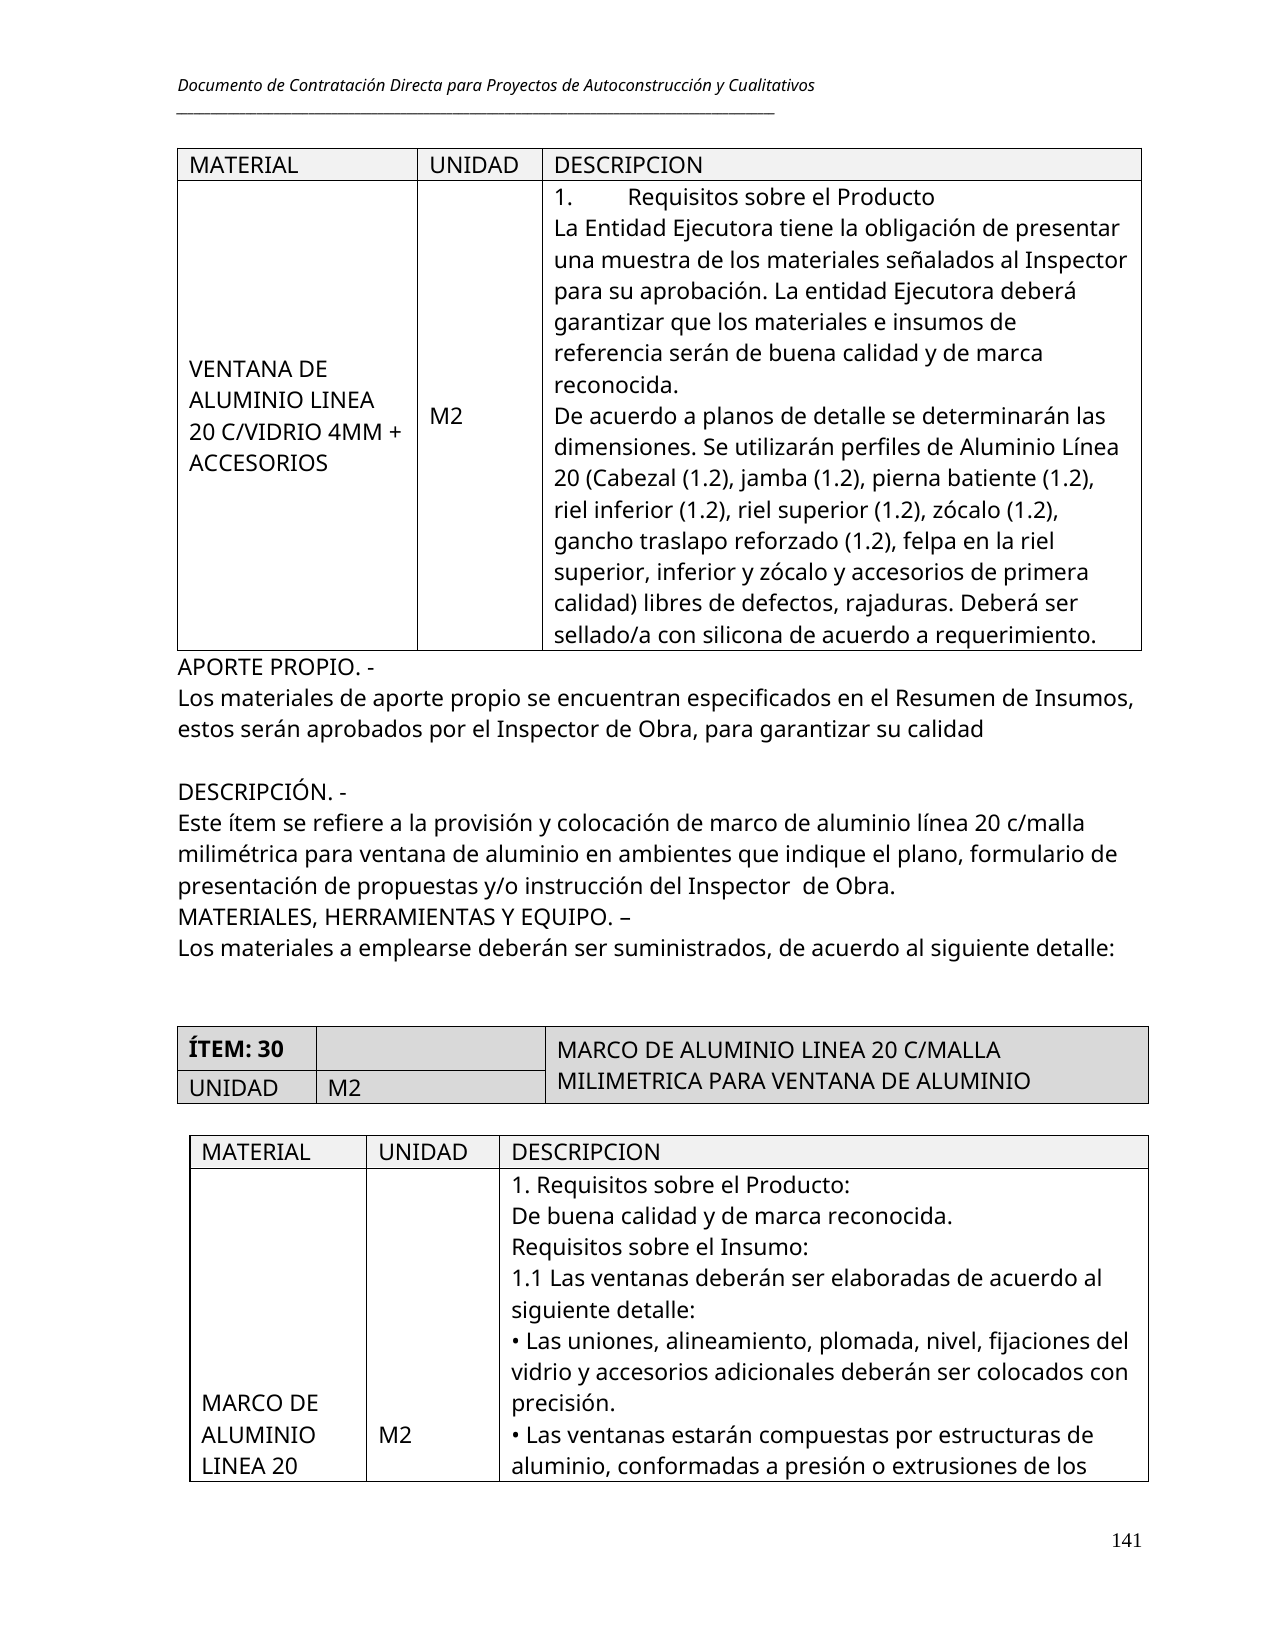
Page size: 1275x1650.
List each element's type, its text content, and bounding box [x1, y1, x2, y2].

text DESCRIPCIÓN. - [177, 776, 1142, 807]
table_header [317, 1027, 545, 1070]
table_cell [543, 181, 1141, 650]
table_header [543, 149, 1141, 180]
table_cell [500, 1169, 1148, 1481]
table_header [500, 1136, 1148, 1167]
text Los materiales de aporte propio se encuentran especificados en el Resumen de Insumos, estos serán aprobados por el Inspector de Obra, para garantizar su calidad [177, 682, 1142, 744]
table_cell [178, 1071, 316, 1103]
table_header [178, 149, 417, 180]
text APORTE PROPIO. - [177, 651, 1142, 682]
text Este ítem se refiere a la provisión y colocación de marco de aluminio línea 20 c/malla milimétrica para ventana de aluminio en ambientes que indique el plano, formulario de presentación de propuestas y/o instrucción del Inspector de Obra. [177, 807, 1142, 901]
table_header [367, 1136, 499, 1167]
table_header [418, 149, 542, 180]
text Los materiales a emplearse deberán ser suministrados, de acuerdo al siguiente detalle: [177, 932, 1142, 963]
text MATERIALES, HERRAMIENTAS Y EQUIPO. – [177, 901, 1142, 932]
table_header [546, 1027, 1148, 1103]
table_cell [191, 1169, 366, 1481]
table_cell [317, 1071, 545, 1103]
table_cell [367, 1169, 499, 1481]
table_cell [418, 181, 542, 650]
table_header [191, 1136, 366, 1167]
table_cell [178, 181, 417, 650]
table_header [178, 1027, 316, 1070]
